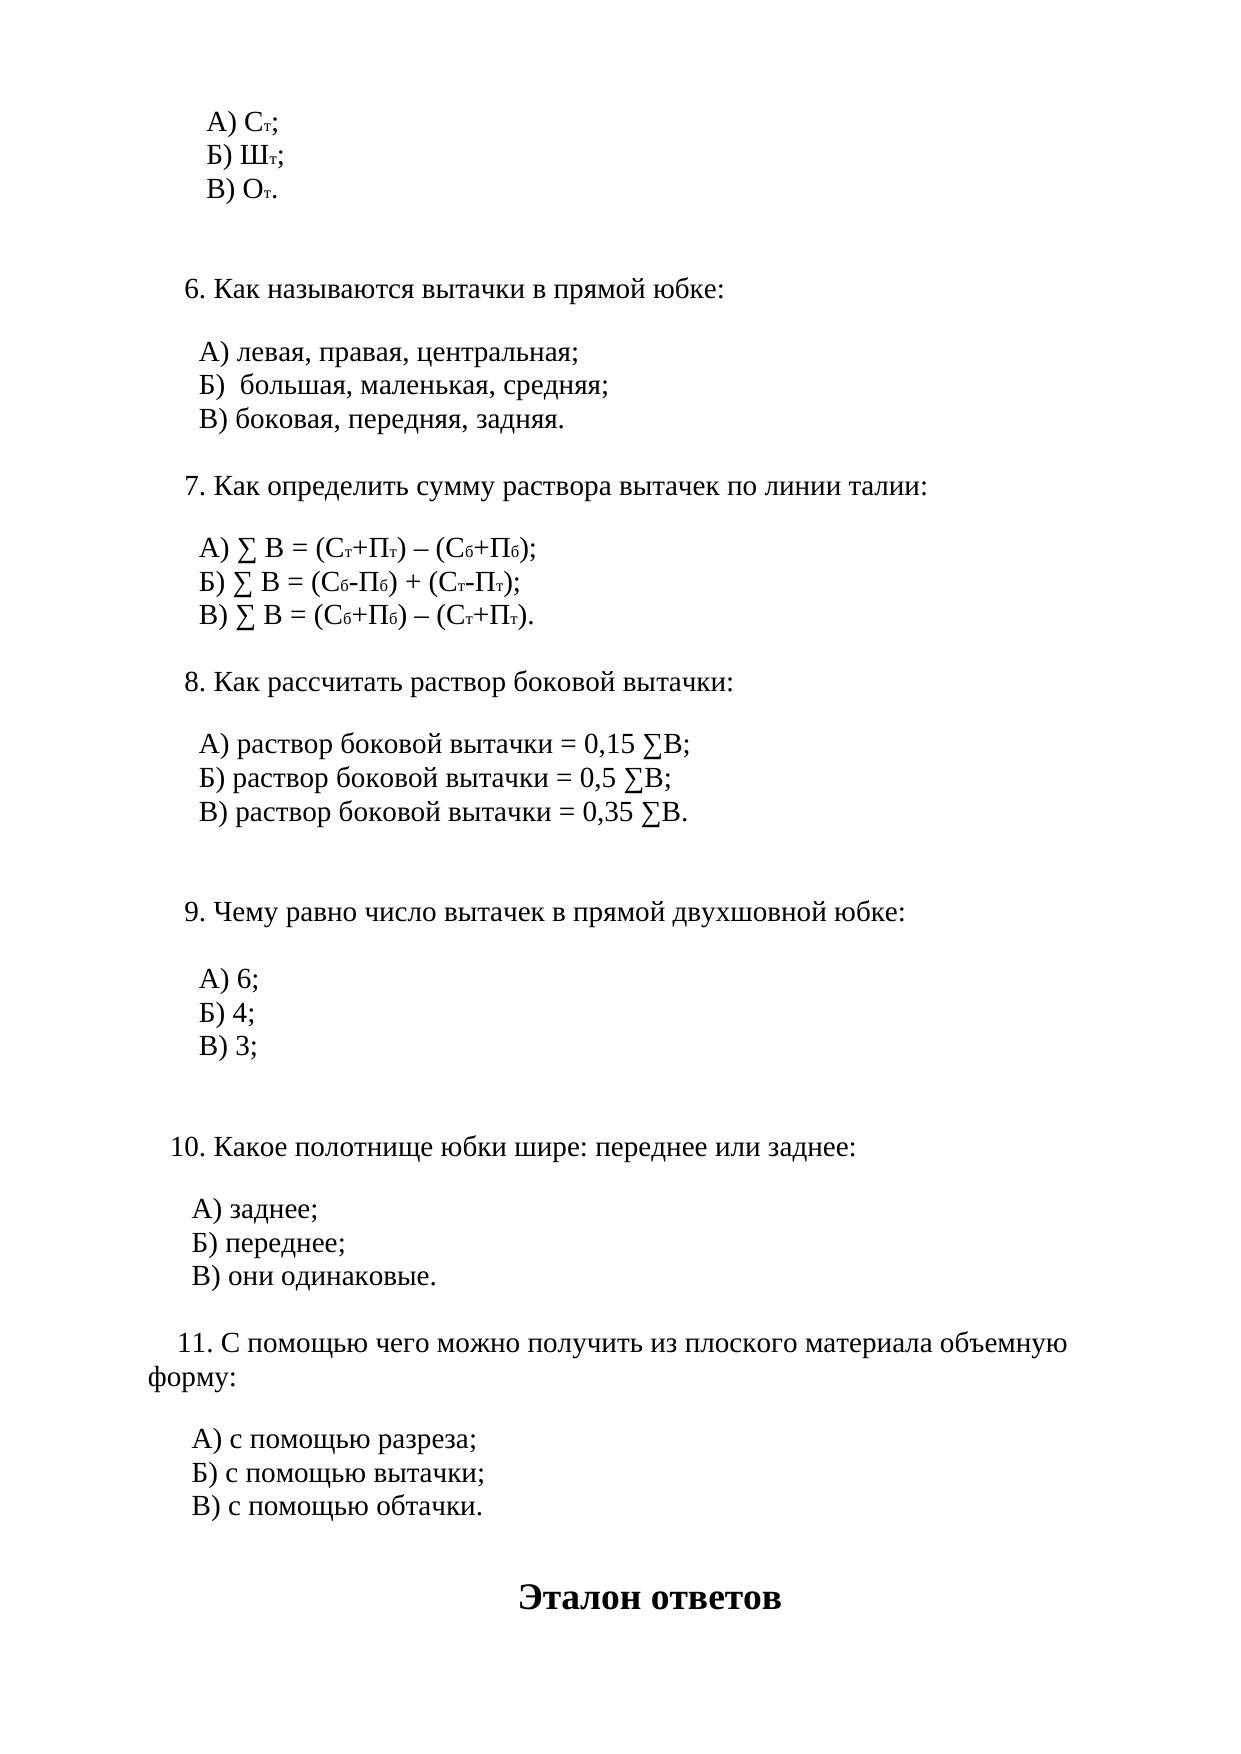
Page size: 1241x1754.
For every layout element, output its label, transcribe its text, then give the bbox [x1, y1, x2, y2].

text В) боковая, передняя, задняя. [148, 401, 1152, 434]
text А) ∑ В = (Ст+Пт) – (Сб+Пб); [148, 530, 1152, 564]
text 8. Как рассчитать раствор боковой вытачки: [148, 664, 1152, 698]
text Б) переднее; [148, 1225, 1152, 1258]
text В) От. [148, 171, 1152, 204]
text Б) с помощью вытачки; [148, 1455, 1152, 1488]
text В) они одинаковые. [148, 1258, 1152, 1292]
text В) с помощью обтачки. [148, 1488, 1152, 1522]
text В) ∑ В = (Сб+Пб) – (Ст+Пт). [148, 597, 1152, 631]
text А) левая, правая, центральная; [148, 334, 1152, 367]
text Б) большая, маленькая, средняя; [148, 367, 1152, 401]
text Б) раствор боковой вытачки = 0,5 ∑В; [148, 760, 1152, 794]
text Б) 4; [148, 995, 1152, 1028]
text Эталон ответов [148, 1575, 1152, 1618]
text А) Ст; [148, 104, 1152, 137]
text А) 6; [148, 961, 1152, 995]
text Б) Шт; [148, 137, 1152, 171]
text А) заднее; [148, 1191, 1152, 1225]
text 6. Как называются вытачки в прямой юбке: [148, 271, 1152, 305]
text А) с помощью разреза; [148, 1421, 1152, 1455]
text 10. Какое полотнище юбки шире: переднее или заднее: [148, 1129, 1152, 1163]
text В) 3; [148, 1028, 1152, 1062]
text 7. Как определить сумму раствора вытачек по линии талии: [148, 468, 1152, 501]
text В) раствор боковой вытачки = 0,35 ∑В. [148, 794, 1152, 827]
text Б) ∑ В = (Сб-Пб) + (Ст-Пт); [148, 564, 1152, 597]
text 11. С помощью чего можно получить из плоского материала объемную форму: [148, 1326, 1152, 1393]
text А) раствор боковой вытачки = 0,15 ∑В; [148, 727, 1152, 760]
text 9. Чему равно число вытачек в прямой двухшовной юбке: [148, 894, 1152, 928]
